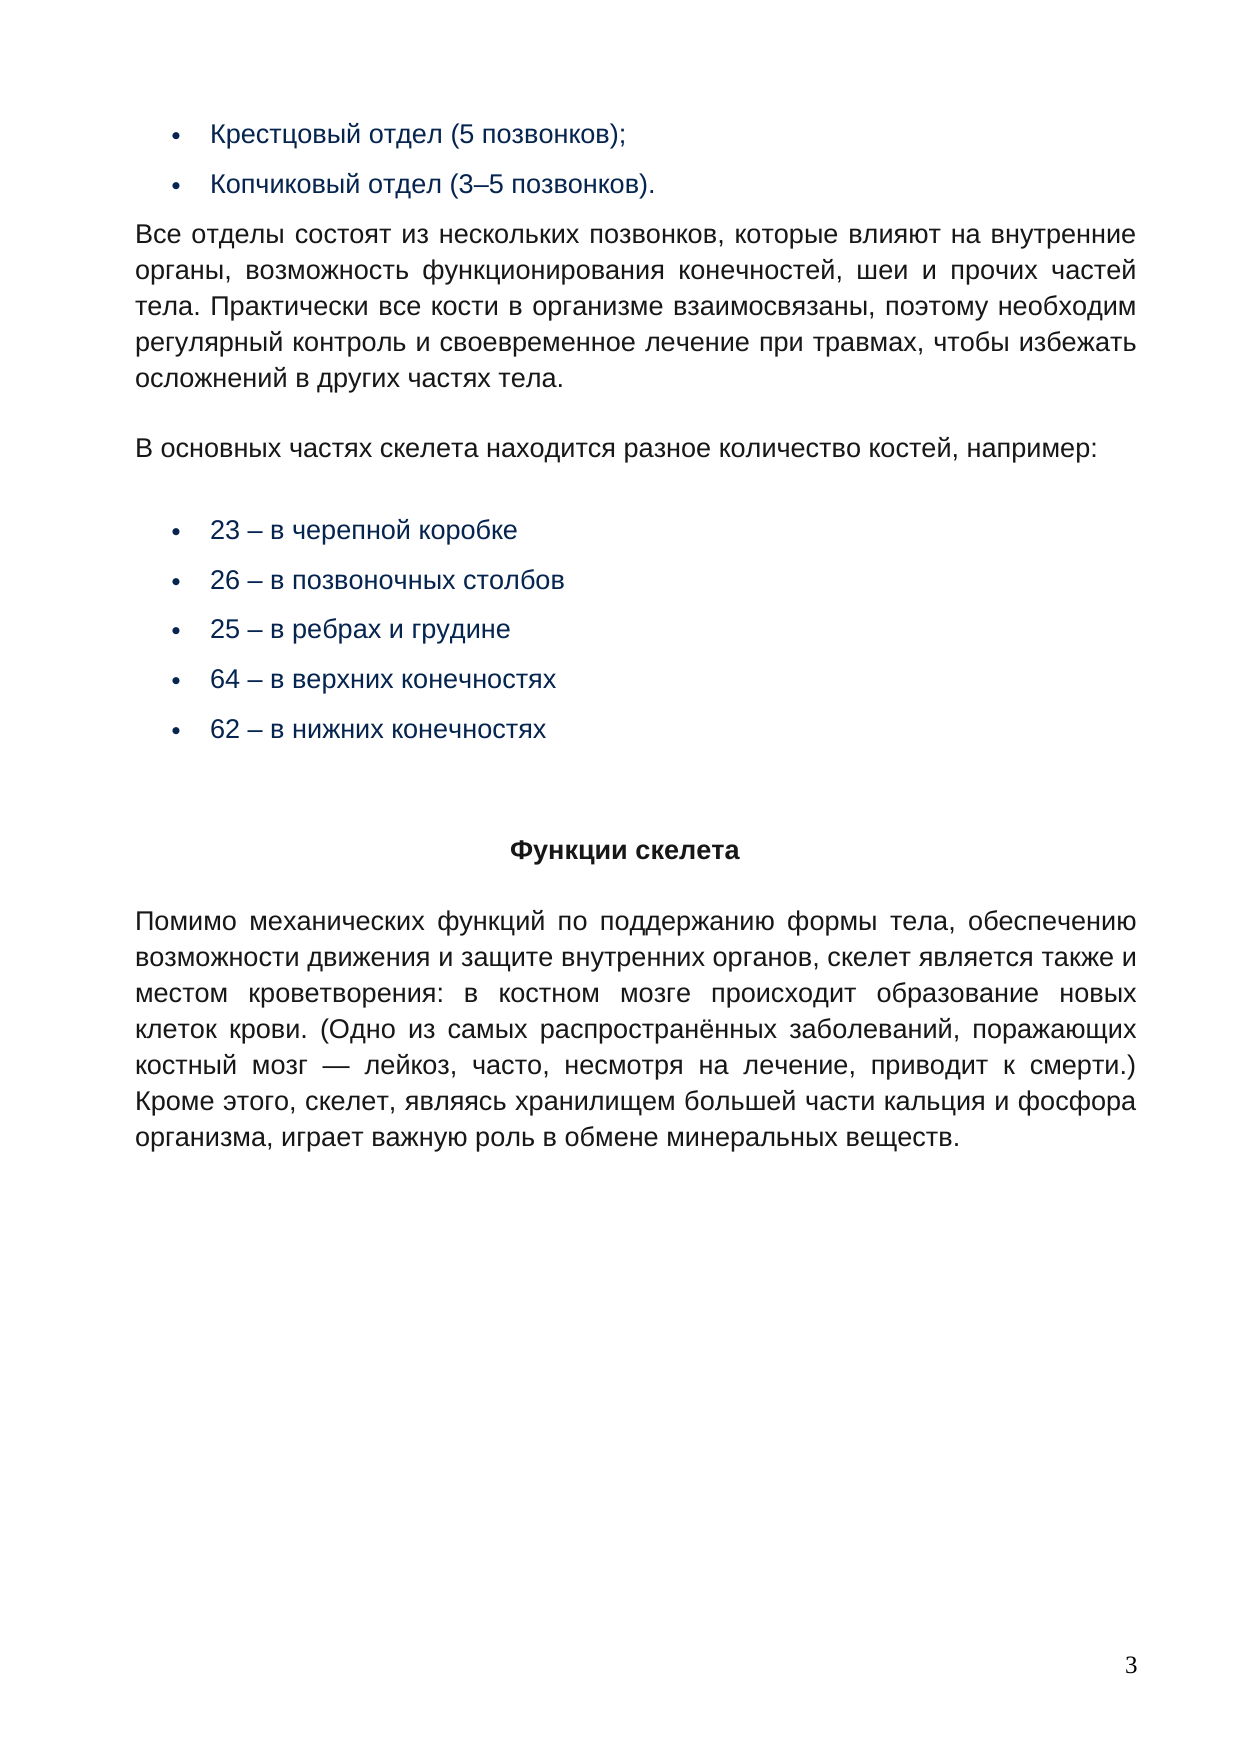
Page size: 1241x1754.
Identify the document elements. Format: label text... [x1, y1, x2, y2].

list Крестцовый отдел (5 позвонков); [172, 118, 1137, 149]
list 25 – в ребрах и грудине [172, 613, 1137, 645]
text В основных частях скелета находится разное количество костей, например: [135, 432, 1137, 464]
list Копчиковый отдел (3–5 позвонков). [172, 168, 1137, 199]
text Помимо механических функций по поддержанию формы тела, обеспечению возможности движения и защите внутренних органов, скелет является также и местом кроветворения: в костном мозге происходит образование новых клеток крови. (Одно из самых распространённых заболеваний, поражающих костный мозг — лейкоз, часто, несмотря на лечение, приводит к смерти.) Кроме этого, скелет, являясь хранилищем большей части кальция и фосфора организма, играет важную роль в обмене минеральных веществ. [135, 905, 1137, 1152]
text Все отделы состоят из нескольких позвонков, которые влияют на внутренние органы, возможность функционирования конечностей, шеи и прочих частей тела. Практически все кости в организме взаимосвязаны, поэтому необходим регулярный контроль и своевременное лечение при травмах, чтобы избежать осложнений в других частях тела. [135, 218, 1137, 393]
text Функции скелета [510, 834, 1137, 865]
list 64 – в верхних конечностях [172, 663, 1137, 695]
list 23 – в черепной коробке [172, 514, 1137, 545]
list 62 – в нижних конечностях [172, 713, 1137, 744]
list 26 – в позвоночных столбов [172, 564, 1137, 595]
